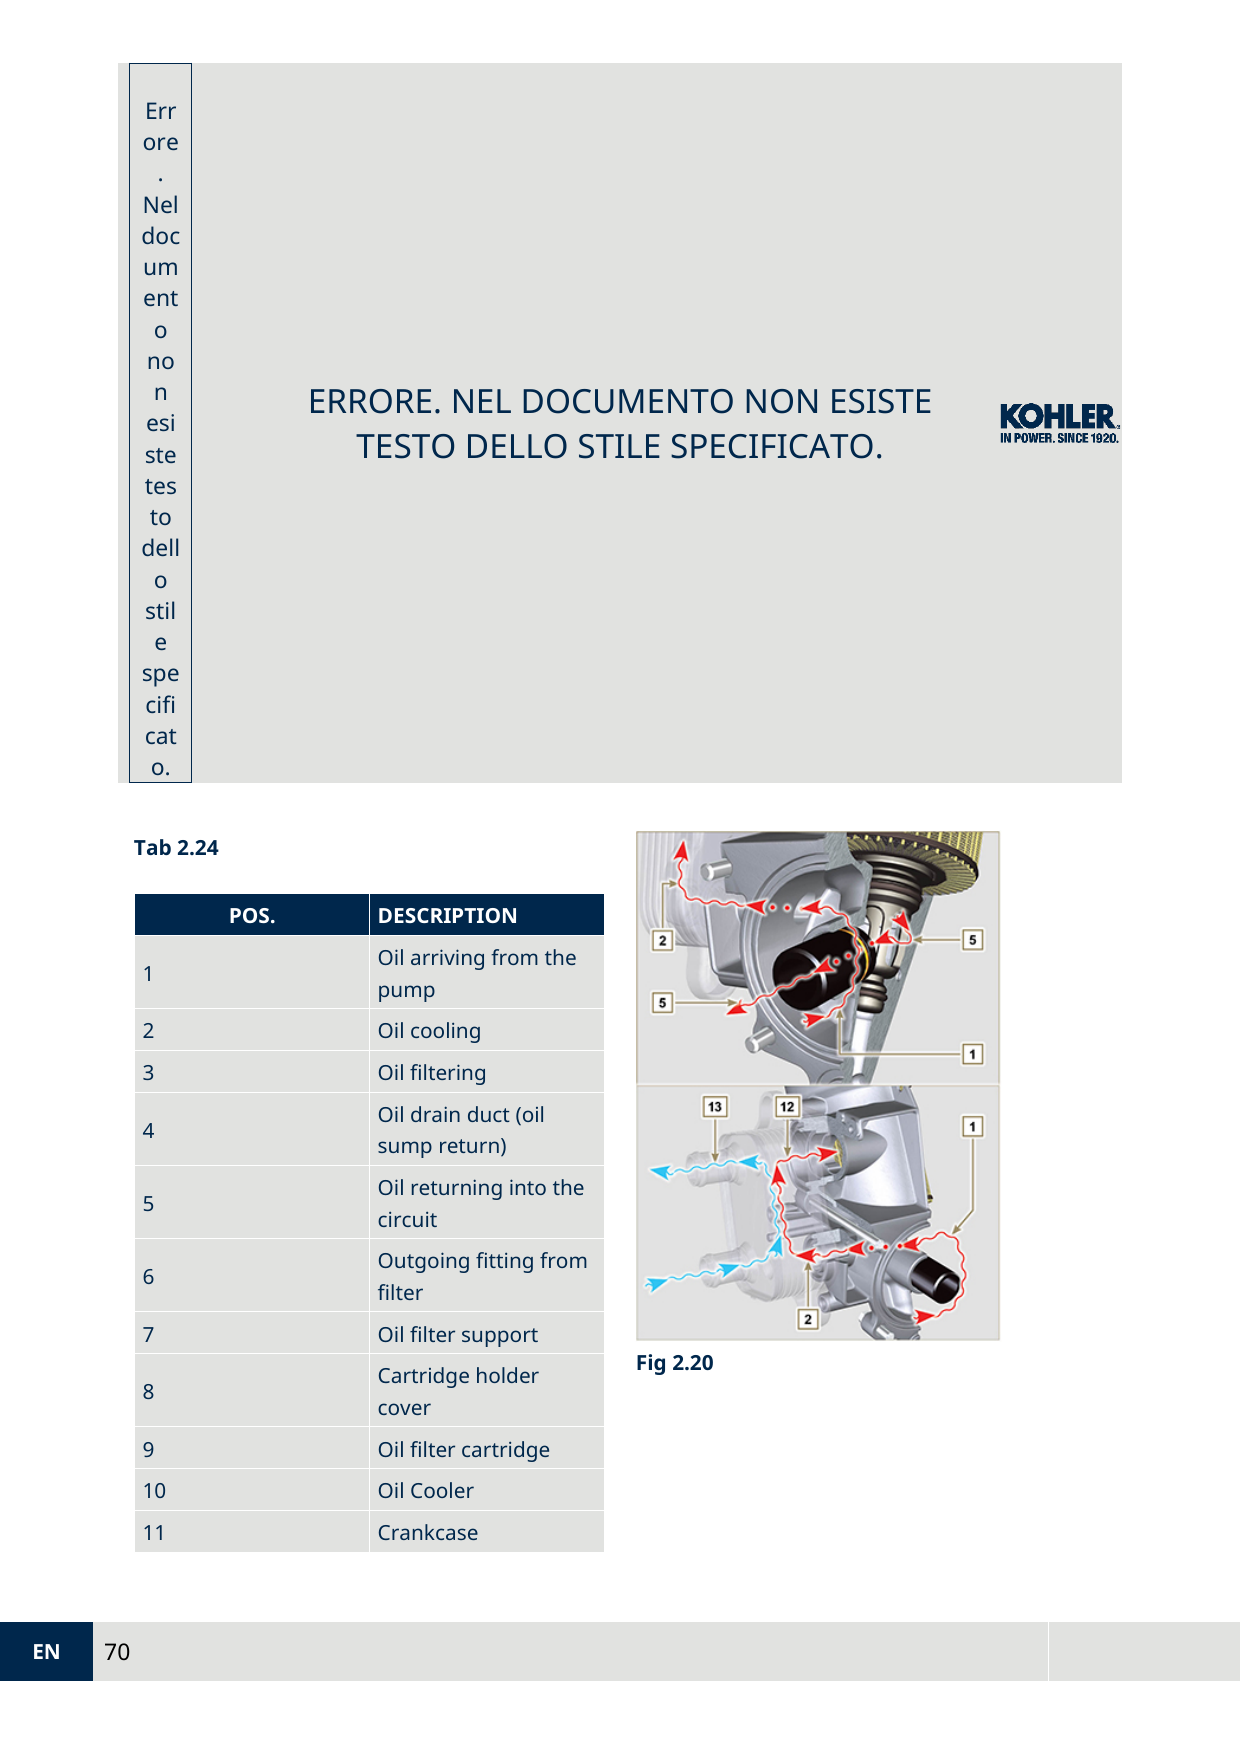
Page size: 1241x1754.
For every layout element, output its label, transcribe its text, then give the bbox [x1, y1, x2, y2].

picture [635, 830, 1002, 1342]
table_cell Tab 2.24 Tab 2.25 Cartridge characteristics. [118, 815, 620, 1568]
picture [1000, 403, 1121, 443]
table_cell Fig 2.20 [620, 815, 1122, 1568]
